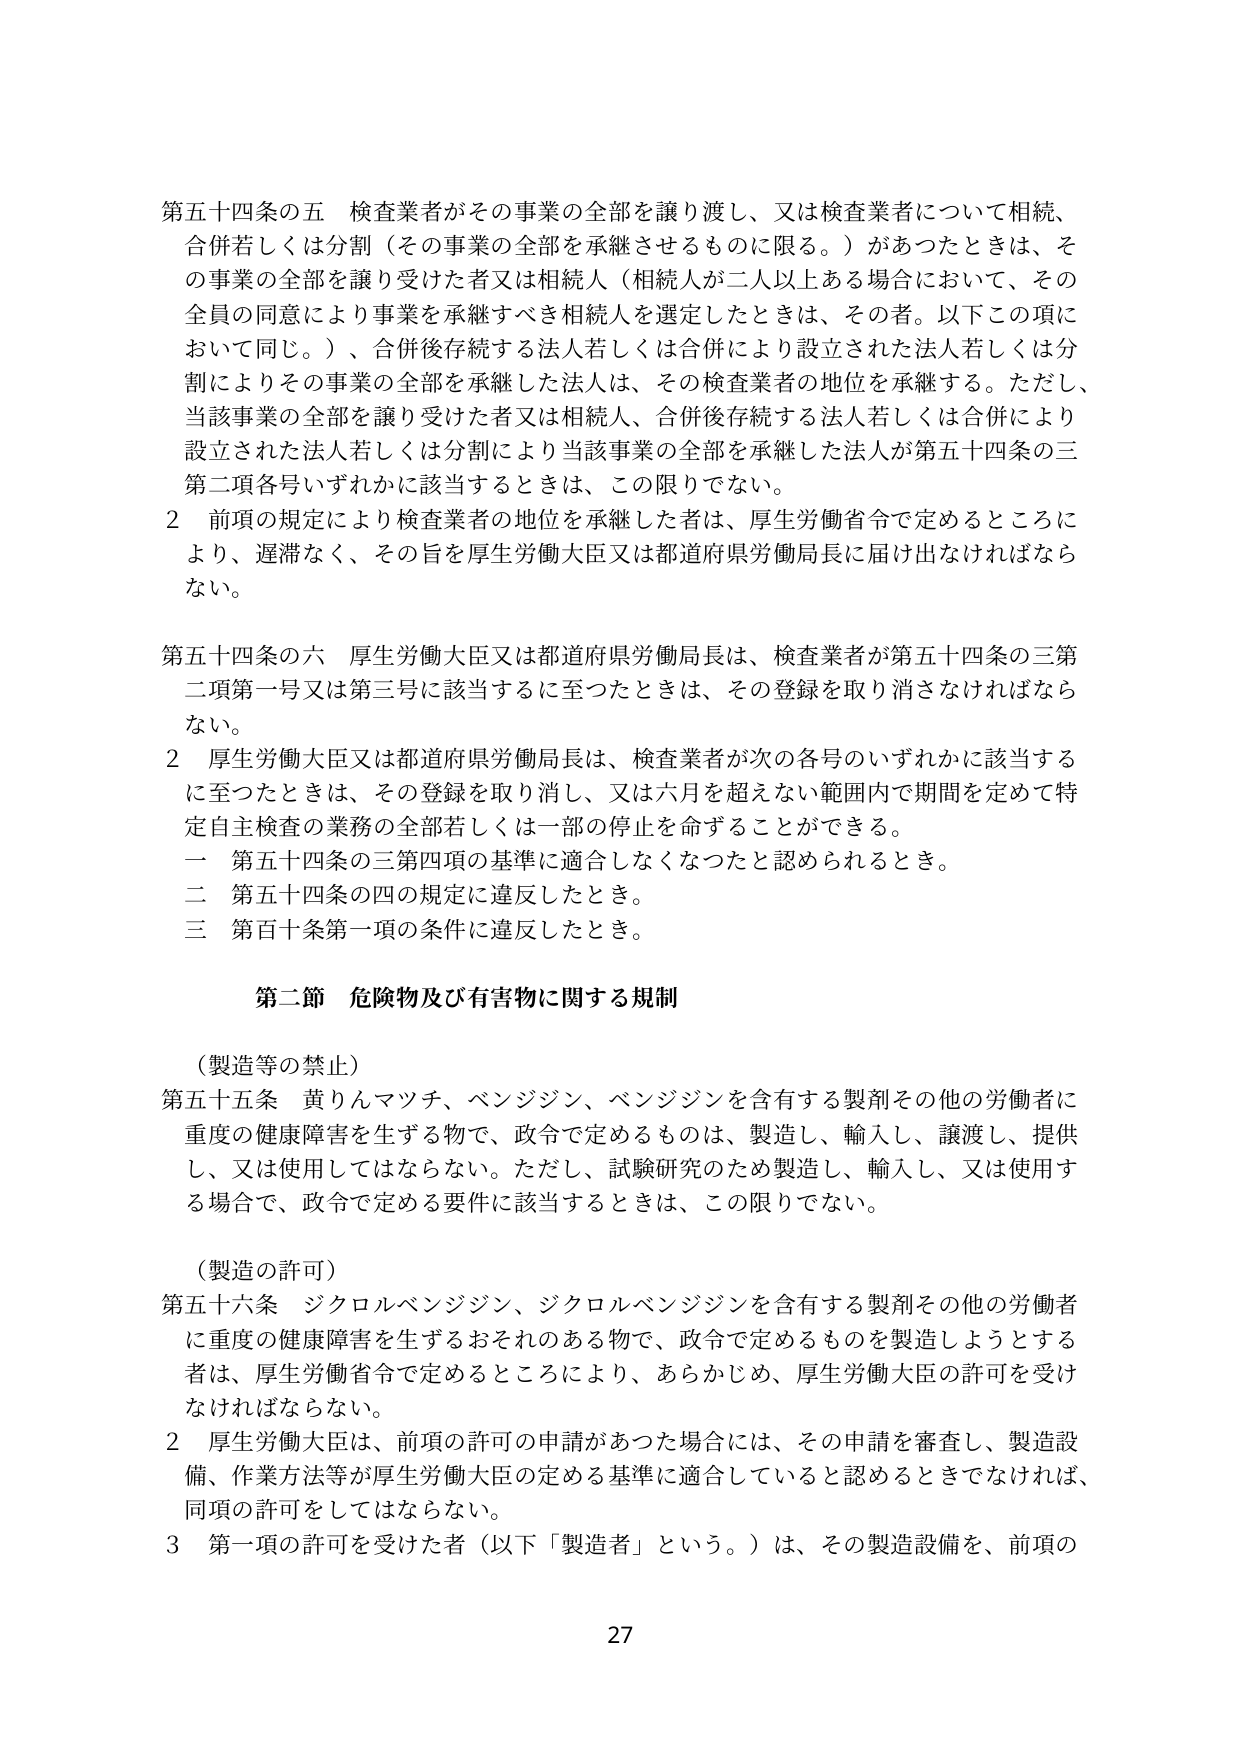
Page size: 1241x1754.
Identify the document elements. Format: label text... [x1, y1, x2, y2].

text 第五十四条の六 厚生労働大臣又は都道府県労働局長は、検査業者が第五十四条の三第二項第一号又は第三号に該当するに至つたときは、その登録を取り消さなければならない。 [161, 638, 1079, 740]
text 第二節 危険物及び有害物に関する規制 [253, 979, 1079, 1014]
text 第五十五条 黄りんマツチ、ベンジジン、ベンジジンを含有する製剤その他の労働者に重度の健康障害を生ずる物で、政令で定めるものは、製造し、輸入し、譲渡し、提供し、又は使用してはならない。ただし、試験研究のため製造し、輸入し、又は使用する場合で、政令で定める要件に該当するときは、この限りでない。 [161, 1082, 1079, 1219]
text ２ 厚生労働大臣又は都道府県労働局長は、検査業者が次の各号のいずれかに該当するに至つたときは、その登録を取り消し、又は六月を超えない範囲内で期間を定めて特定自主検査の業務の全部若しくは一部の停止を命ずることができる。 [161, 740, 1079, 843]
text ２ 前項の規定により検査業者の地位を承継した者は、厚生労働省令で定めるところにより、遅滞なく、その旨を厚生労働大臣又は都道府県労働局長に届け出なければならない。 [161, 501, 1079, 604]
text ２ 厚生労働大臣は、前項の許可の申請があつた場合には、その申請を審査し、製造設備、作業方法等が厚生労働大臣の定める基準に適合していると認めるときでなければ、同項の許可をしてはならない。 [161, 1424, 1079, 1526]
text 第五十六条 ジクロルベンジジン、ジクロルベンジジンを含有する製剤その他の労働者に重度の健康障害を生ずるおそれのある物で、政令で定めるものを製造しようとする者は、厚生労働省令で定めるところにより、あらかじめ、厚生労働大臣の許可を受けなければならない。 [161, 1287, 1079, 1424]
text 三 第百十条第一項の条件に違反したとき。 [184, 911, 1079, 945]
text （製造等の禁止） [184, 1048, 1079, 1082]
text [161, 1526, 1079, 1560]
text 二 第五十四条の四の規定に違反したとき。 [184, 877, 1079, 911]
text 一 第五十四条の三第四項の基準に適合しなくなつたと認められるとき。 [184, 843, 1079, 877]
text （製造の許可） [184, 1253, 1079, 1287]
text 第五十四条の五 検査業者がその事業の全部を譲り渡し、又は検査業者について相続、合併若しくは分割（その事業の全部を承継させるものに限る。）があつたときは、その事業の全部を譲り受けた者又は相続人（相続人が二人以上ある場合において、その全員の同意により事業を承継すべき相続人を選定したときは、その者。以下この項において同じ。）、合併後存続する法人若しくは合併により設立された法人若しくは分割によりその事業の全部を承継した法人は、その検査業者の地位を承継する。ただし、当該事業の全部を譲り受けた者又は相続人、合併後存続する法人若しくは合併により設立された法人若しくは分割により当該事業の全部を承継した法人が第五十四条の三第二項各号いずれかに該当するときは、この限りでない。 [161, 194, 1079, 501]
